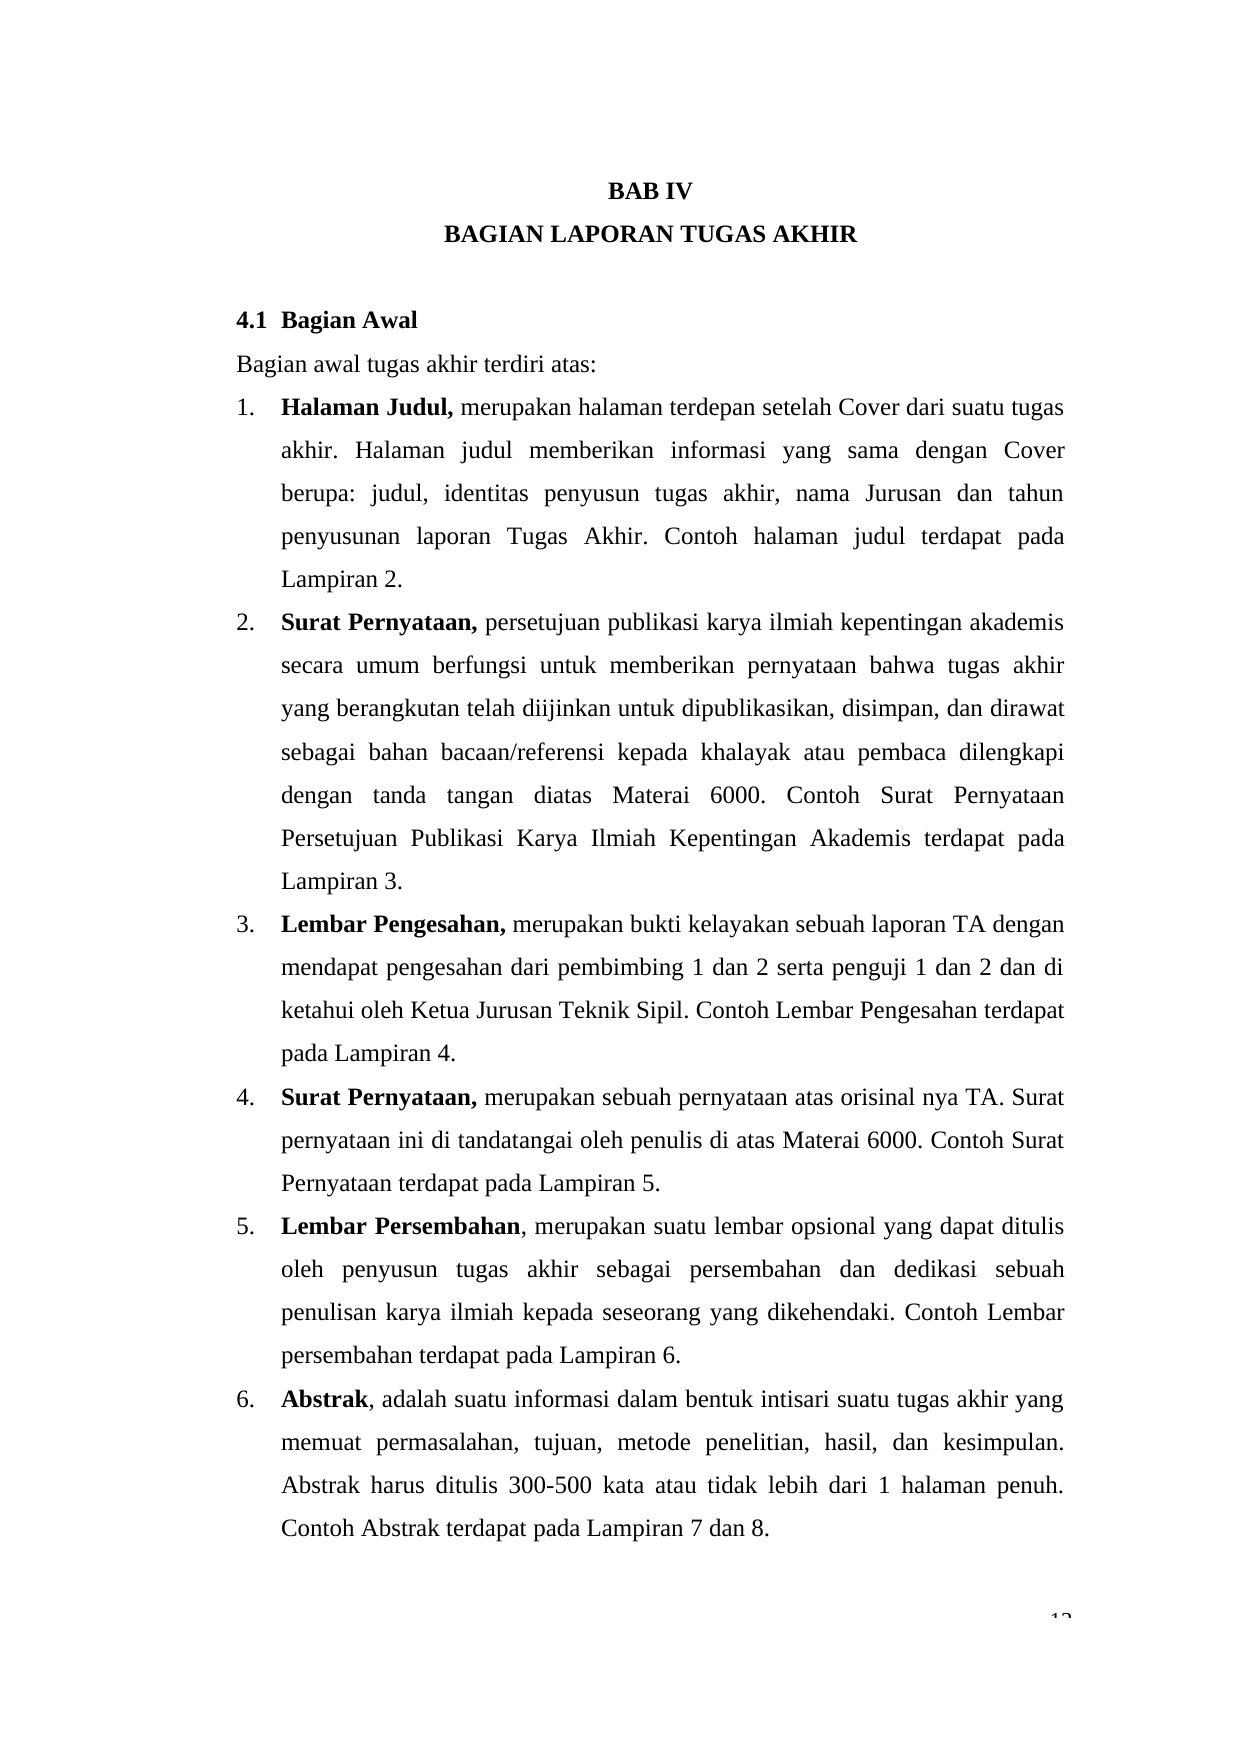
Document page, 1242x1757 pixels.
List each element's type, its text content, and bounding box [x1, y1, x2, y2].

list Surat Pernyataan, persetujuan publikasi karya ilmiah kepentingan akademis secara umum berfungsi untuk memberikan pernyataan bahwa tugas akhir yang berangkutan telah diijinkan untuk dipublikasikan, disimpan, dan dirawat sebagai bahan bacaan/referensi kepada khalayak atau pembaca dilengkapi dengan tanda tangan diatas Materai 6000. Contoh Surat Pernyataan Persetujuan Publikasi Karya Ilmiah Kepentingan Akademis terdapat pada Lampiran 3. [236, 607, 1064, 895]
list Lembar Persembahan, merupakan suatu lembar opsional yang dapat ditulis oleh penyusun tugas akhir sebagai persembahan dan dedikasi sebuah penulisan karya ilmiah kepada seseorang yang dikehendaki. Contoh Lembar persembahan terdapat pada Lampiran 6. [236, 1211, 1065, 1369]
text BAB IV [256, 176, 1045, 205]
list Surat Pernyataan, merupakan sebuah pernyataan atas orisinal nya TA. Surat pernyataan ini di tandatangai oleh penulis di atas Materai 6000. Contoh Surat Pernyataan terdapat pada Lampiran 5. [236, 1082, 1065, 1197]
list Lembar Pengesahan, merupakan bukti kelayakan sebuah laporan TA dengan mendapat pengesahan dari pembimbing 1 dan 2 serta penguji 1 dan 2 dan di ketahui oleh Ketua Jurusan Teknik Sipil. Contoh Lembar Pengesahan terdapat pada Lampiran 4. [236, 909, 1065, 1067]
text Bagian awal tugas akhir terdiri atas: [236, 349, 1185, 377]
list Bagian Awal [236, 305, 1185, 334]
list Abstrak, adalah suatu informasi dalam bentuk intisari suatu tugas akhir yang memuat permasalahan, tujuan, metode penelitian, hasil, dan kesimpulan. Abstrak harus ditulis 300-500 kata atau tidak lebih dari 1 halaman penuh. Contoh Abstrak terdapat pada Lampiran 7 dan 8. [236, 1384, 1065, 1542]
text BAGIAN LAPORAN TUGAS AKHIR [272, 219, 1029, 248]
list Halaman Judul, merupakan halaman terdepan setelah Cover dari suatu tugas akhir. Halaman judul memberikan informasi yang sama dengan Cover berupa: judul, identitas penyusun tugas akhir, nama Jurusan dan tahun penyusunan laporan Tugas Akhir. Contoh halaman judul terdapat pada Lampiran 2. [236, 392, 1065, 593]
